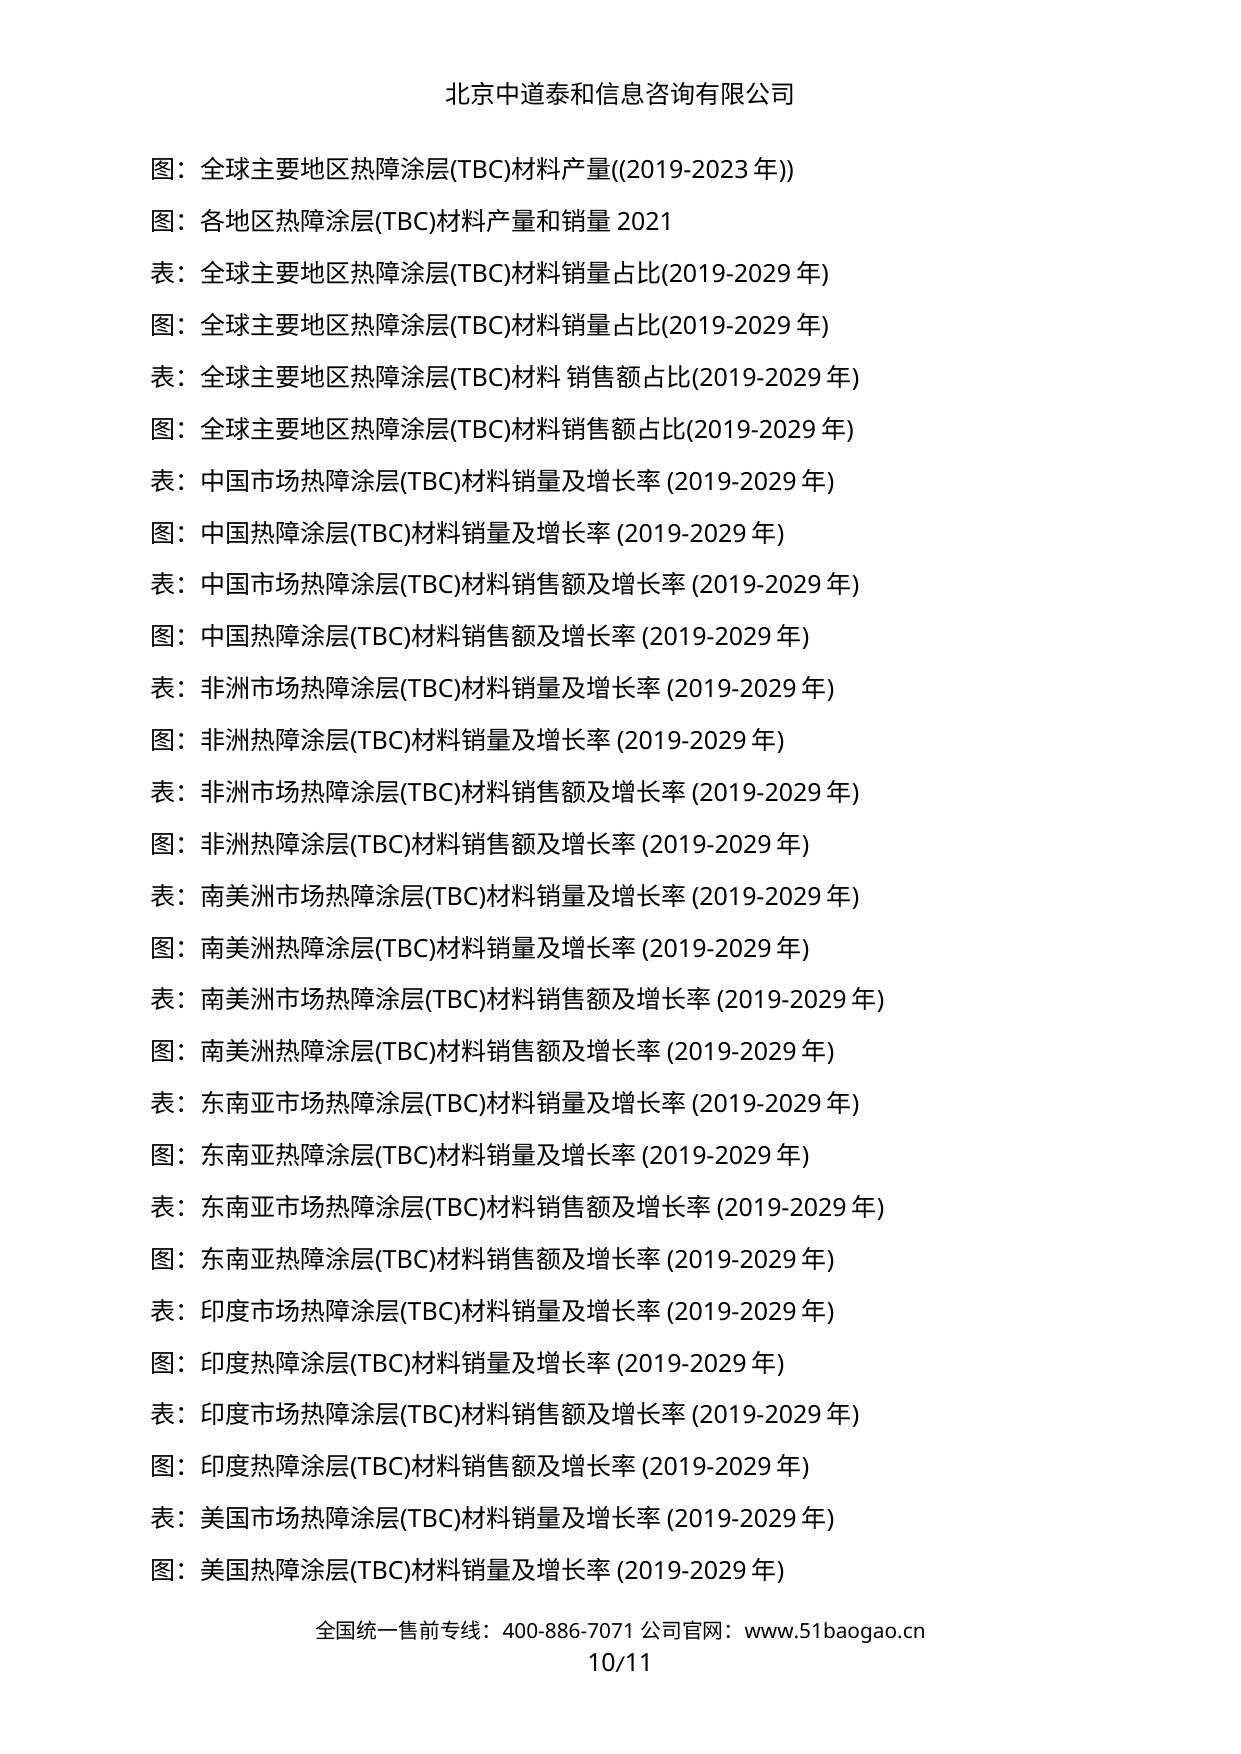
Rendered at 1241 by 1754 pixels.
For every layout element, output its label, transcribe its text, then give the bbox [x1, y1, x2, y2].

text 图：全球主要地区热障涂层(TBC)材料销售额占比(2019-2029年) [150, 409, 1090, 446]
text 图：印度热障涂层(TBC)材料销量及增长率 (2019-2029年) [150, 1343, 1090, 1379]
text 图：印度热障涂层(TBC)材料销售额及增长率 (2019-2029年) [150, 1447, 1090, 1483]
text 表：非洲市场热障涂层(TBC)材料销售额及增长率 (2019-2029年) [150, 772, 1090, 809]
text 图：全球主要地区热障涂层(TBC)材料产量((2019-2023年)) [150, 150, 1090, 186]
text 图：全球主要地区热障涂层(TBC)材料销量占比(2019-2029年) [150, 306, 1090, 342]
text 表：全球主要地区热障涂层(TBC)材料 销售额占比(2019-2029年) [150, 357, 1090, 394]
text 图：美国热障涂层(TBC)材料销量及增长率 (2019-2029年) [150, 1551, 1090, 1587]
text 表：中国市场热障涂层(TBC)材料销售额及增长率 (2019-2029年) [150, 565, 1090, 601]
text 图：非洲热障涂层(TBC)材料销量及增长率 (2019-2029年) [150, 721, 1090, 757]
text 表：南美洲市场热障涂层(TBC)材料销售额及增长率 (2019-2029年) [150, 980, 1090, 1016]
text 图：各地区热障涂层(TBC)材料产量和销量 2021 [150, 202, 1090, 238]
text 表：东南亚市场热障涂层(TBC)材料销售额及增长率 (2019-2029年) [150, 1187, 1090, 1224]
text 表：印度市场热障涂层(TBC)材料销量及增长率 (2019-2029年) [150, 1291, 1090, 1327]
text 图：东南亚热障涂层(TBC)材料销量及增长率 (2019-2029年) [150, 1136, 1090, 1172]
text 表：非洲市场热障涂层(TBC)材料销量及增长率 (2019-2029年) [150, 669, 1090, 705]
text 表：印度市场热障涂层(TBC)材料销售额及增长率 (2019-2029年) [150, 1395, 1090, 1431]
text 图：东南亚热障涂层(TBC)材料销售额及增长率 (2019-2029年) [150, 1239, 1090, 1276]
text 图：中国热障涂层(TBC)材料销量及增长率 (2019-2029年) [150, 513, 1090, 549]
text 图：中国热障涂层(TBC)材料销售额及增长率 (2019-2029年) [150, 617, 1090, 653]
text 表：东南亚市场热障涂层(TBC)材料销量及增长率 (2019-2029年) [150, 1084, 1090, 1120]
text 表：全球主要地区热障涂层(TBC)材料销量占比(2019-2029年) [150, 254, 1090, 290]
text 表：美国市场热障涂层(TBC)材料销量及增长率 (2019-2029年) [150, 1499, 1090, 1535]
text 图：南美洲热障涂层(TBC)材料销售额及增长率 (2019-2029年) [150, 1032, 1090, 1068]
text 表：南美洲市场热障涂层(TBC)材料销量及增长率 (2019-2029年) [150, 876, 1090, 912]
text 表：中国市场热障涂层(TBC)材料销量及增长率 (2019-2029年) [150, 461, 1090, 497]
text 图：南美洲热障涂层(TBC)材料销量及增长率 (2019-2029年) [150, 928, 1090, 964]
text 图：非洲热障涂层(TBC)材料销售额及增长率 (2019-2029年) [150, 824, 1090, 861]
